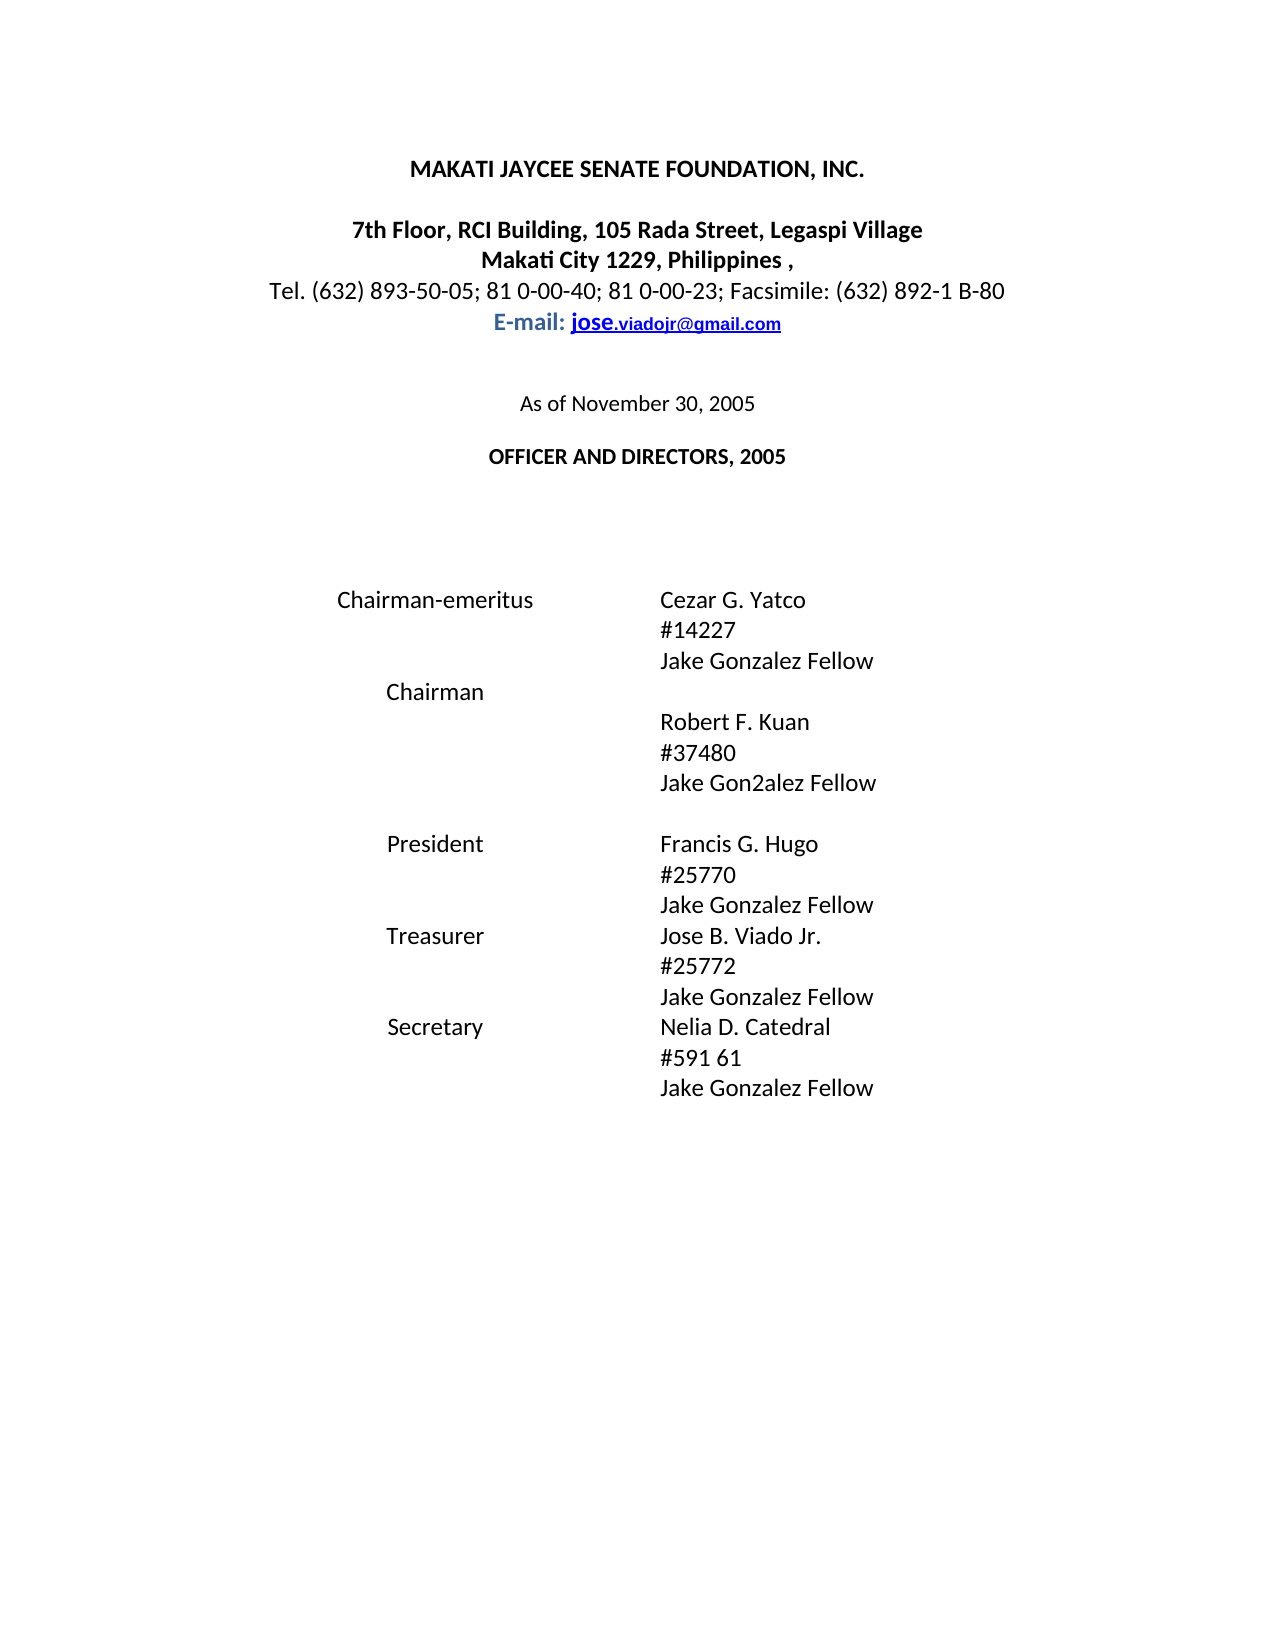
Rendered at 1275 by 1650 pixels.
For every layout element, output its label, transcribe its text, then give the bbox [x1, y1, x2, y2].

subtitle MAKATI JAYCEE SENATE FOUNDATION, INC. [150, 153, 1125, 184]
table_cell Secretary [222, 1011, 649, 1103]
table_cell Nelia D. Catedral #591 61 Jake Gonzalez Fellow [649, 1011, 1053, 1103]
table_header Cezar G. Yatco #14227 Jake Gonzalez Fellow [649, 584, 1053, 676]
table_cell Jose B. Viado Jr. #25772 Jake Gonzalez Fellow [649, 920, 1053, 1011]
table_cell Treasurer [222, 920, 649, 1011]
text As of November 30, 2005 [150, 389, 1125, 417]
text Tel. (632) 893-50-05; 81 0-00-40; 81 0-00-23; Facsimile: (632) 892-1 B-80 [150, 275, 1125, 306]
table_header Chairman-emeritus [222, 584, 649, 676]
subtitle E-mail: jose.viadojr@gmail.com [150, 306, 1125, 336]
table_cell Robert F. Kuan #37480 Jake Gon2alez Fellow [649, 676, 1053, 828]
table_cell President [222, 828, 649, 920]
text Makati City 1229, Philippines , [150, 245, 1125, 275]
text OFFICER AND DIRECTORS, 2005 [150, 442, 1125, 470]
table_cell Chairman [222, 676, 649, 828]
table_cell Francis G. Hugo #25770 Jake Gonzalez Fellow [649, 828, 1053, 920]
text 7th Floor, RCI Building, 105 Rada Street, Legaspi Village [150, 214, 1125, 245]
